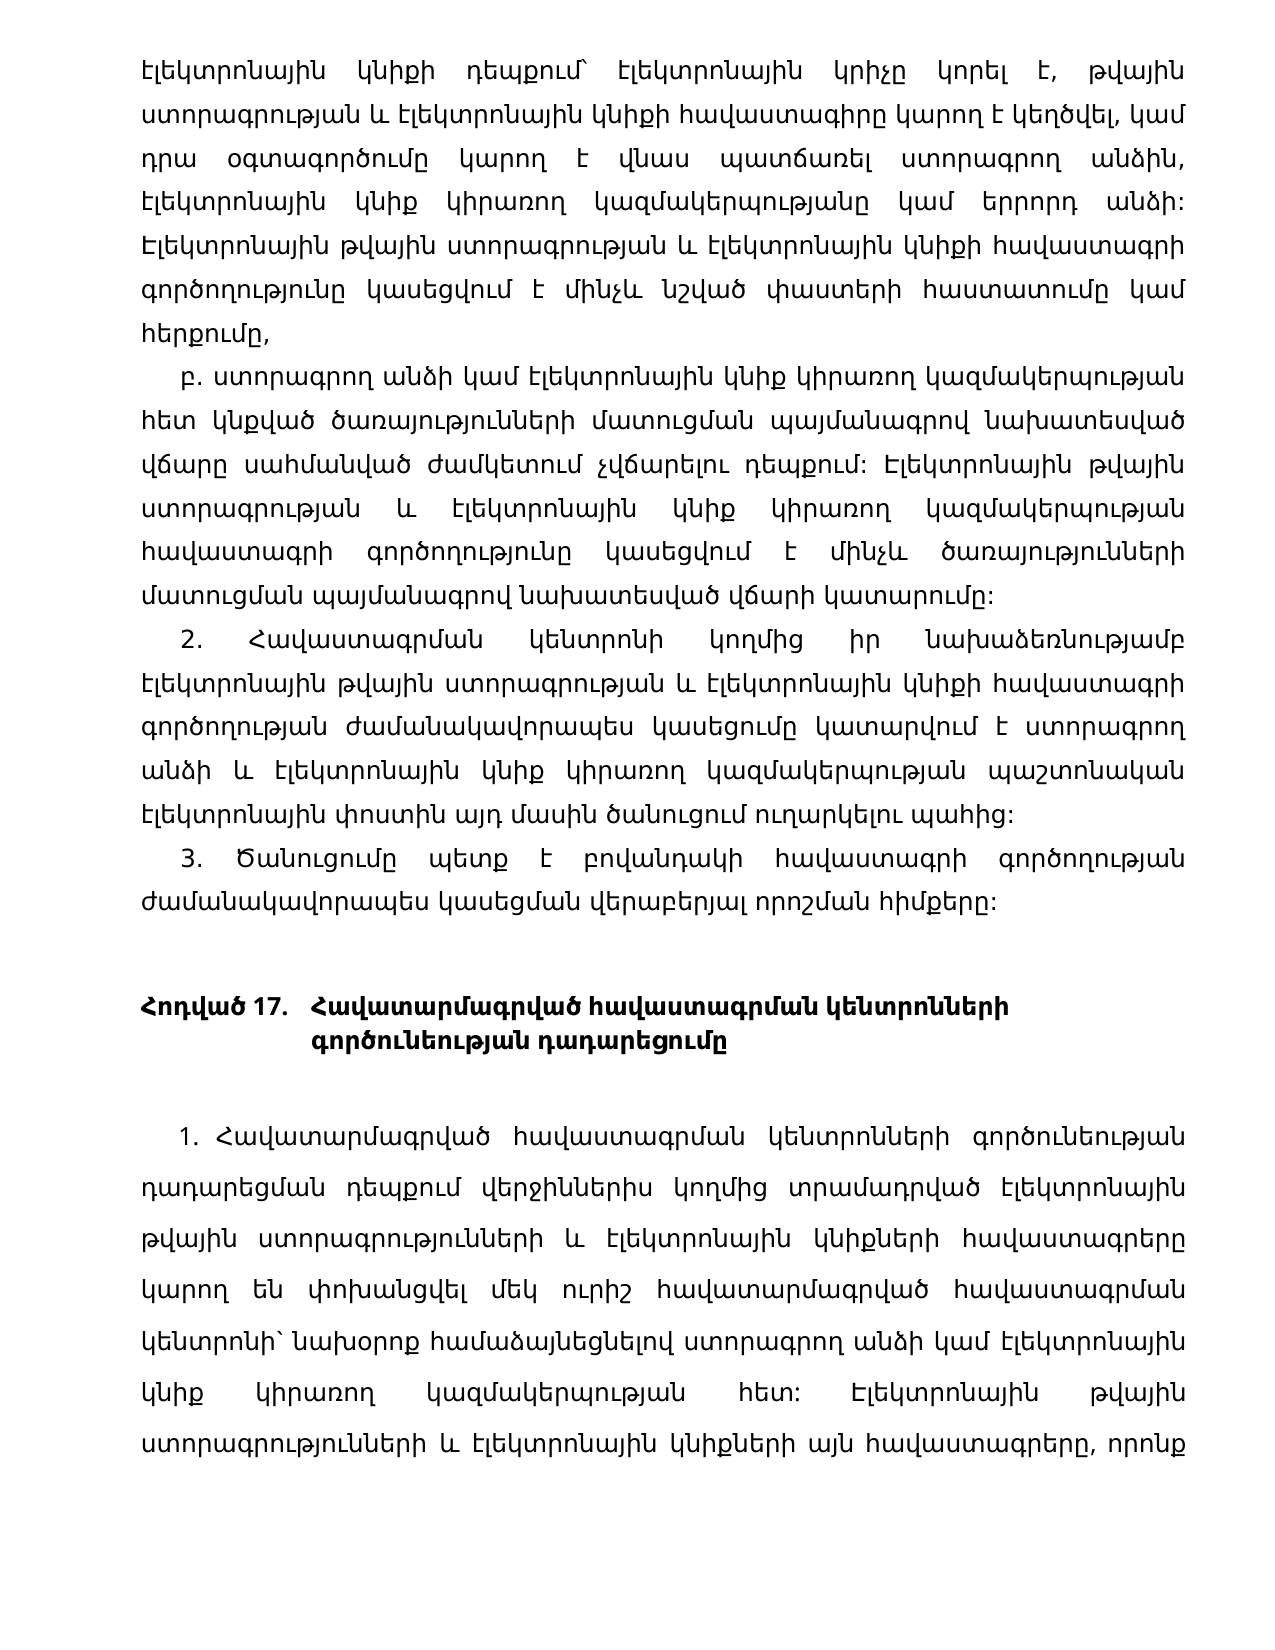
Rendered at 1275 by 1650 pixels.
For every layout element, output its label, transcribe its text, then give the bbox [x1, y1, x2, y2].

table_header Հոդված 17. [141, 989, 311, 1057]
table_header Հավատարմագրված հավաստագրման կենտրոնների գործունեության դադարեցումը [311, 989, 1186, 1057]
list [141, 1119, 1186, 1459]
text 3. Ծանուցումը պետք է բովանդակի հավաստագրի գործողության ժամանակավորապես կասեցման վերաբերյալ որոշման հիմքերը: [141, 844, 1186, 917]
text 2. Հավաստագրման կենտրոնի կողմից իր նախաձեռնությամբ էլեկտրոնային թվային ստորագրության և էլեկտրոնային կնիքի հավաստագրի գործողության ժամանակավորապես կասեցումը կատարվում է ստորագրող անձի և էլեկտրոնային կնիք կիրառող կազմակերպության պաշտոնական էլեկտրոնային փոստին այդ մասին ծանուցում ուղարկելու պահից: [141, 625, 1186, 829]
text բ. ստորագրող անձի կամ էլեկտրոնային կնիք կիրառող կազմակերպության հետ կնքված ծառայությունների մատուցման պայմանագրով նախատեսված վճարը սահմանված ժամկետում չվճարելու դեպքում: Էլեկտրոնային թվային ստորագրության և էլեկտրոնային կնիք կիրառող կազմակերպության հավաստագրի գործողությունը կասեցվում է մինչև ծառայությունների մատուցման պայմանագրով նախատեսված վճարի կատարումը: [141, 362, 1186, 610]
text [141, 56, 1186, 348]
